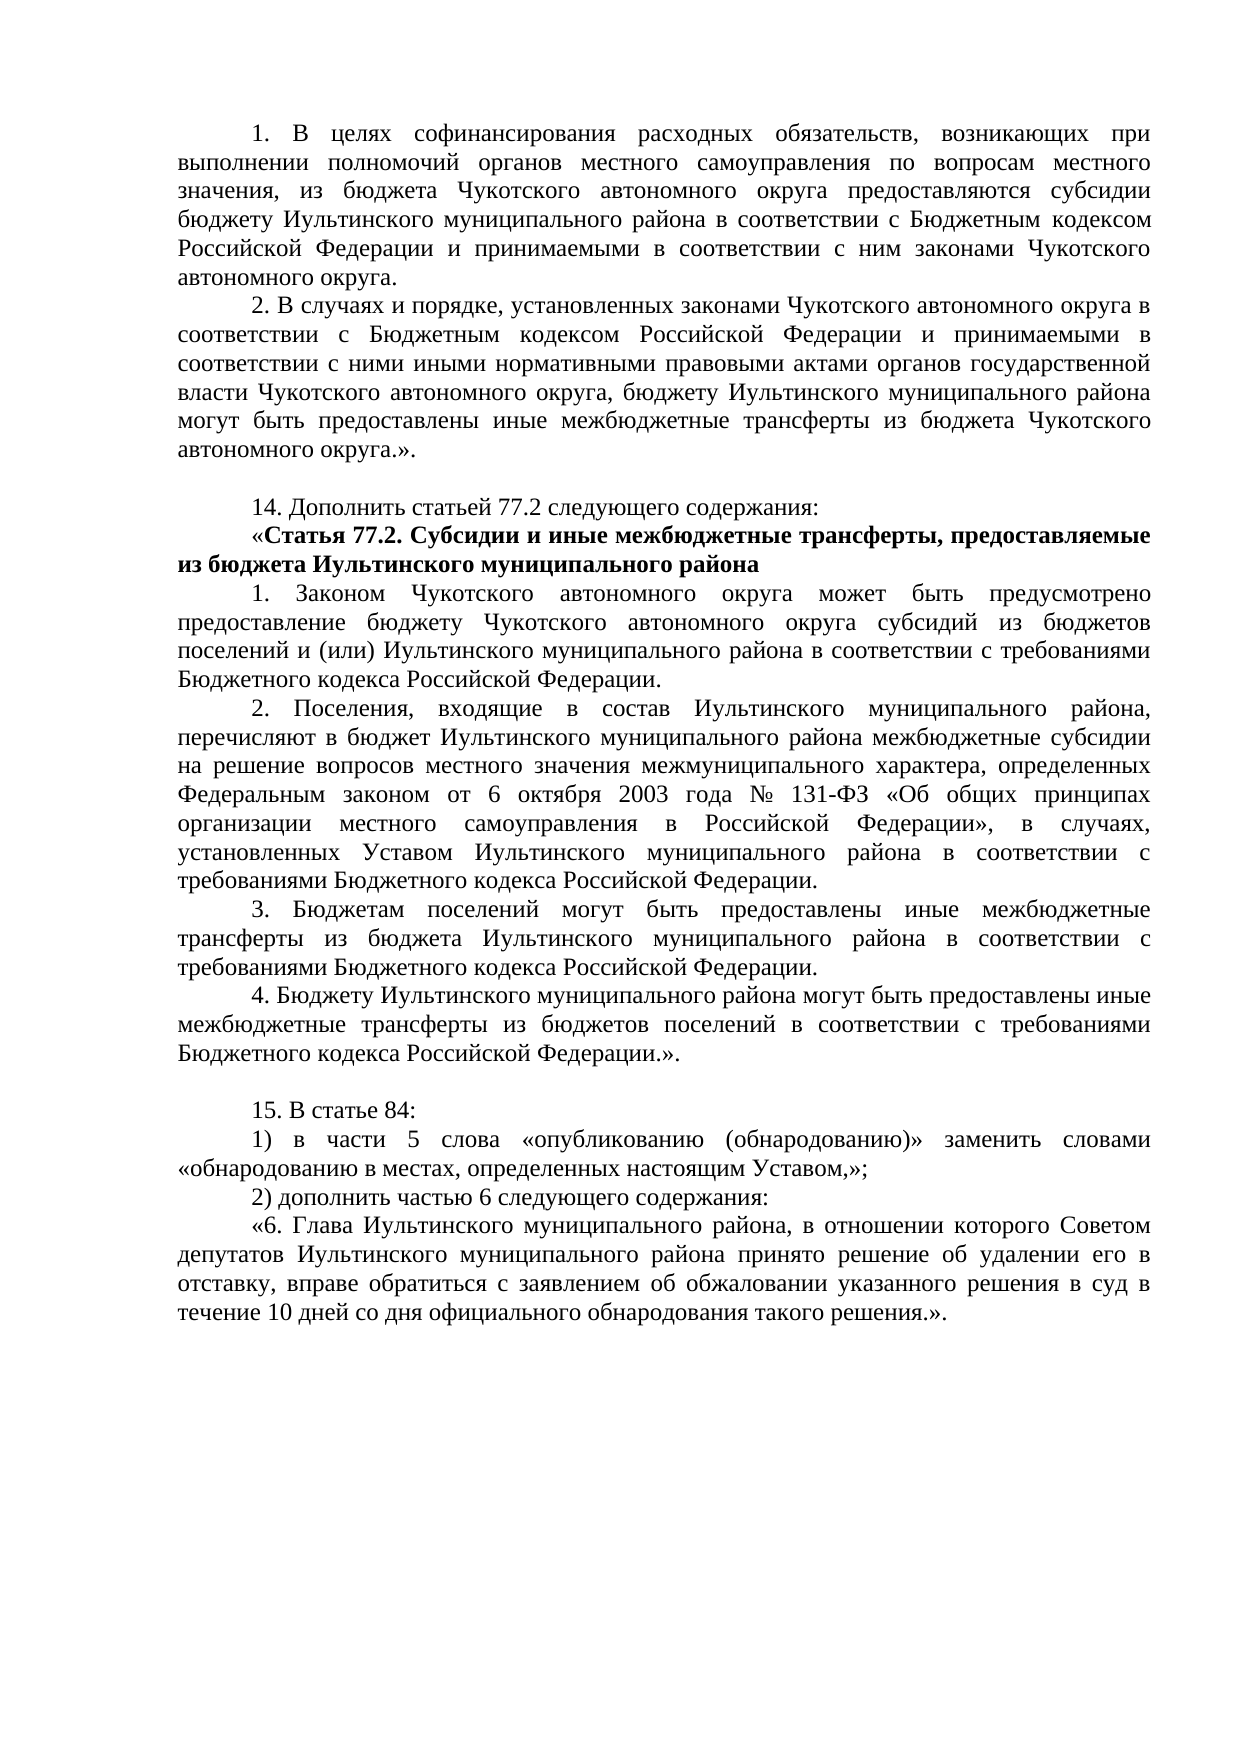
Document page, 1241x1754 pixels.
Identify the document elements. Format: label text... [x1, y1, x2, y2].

text 1. В целях софинансирования расходных обязательств, возникающих при выполнении полномочий органов местного самоуправления по вопросам местного значения, из бюджета Чукотского автономного округа предоставляются субсидии бюджету Иультинского муниципального района в соответствии с Бюджетным кодексом Российской Федерации и принимаемыми в соответствии с ним законами Чукотского автономного округа. [177, 118, 1152, 291]
text «Статья 77.2. Субсидии и иные межбюджетные трансферты, предоставляемые из бюджета Иультинского муниципального района [177, 521, 1152, 578]
text 3. Бюджетам поселений могут быть предоставлены иные межбюджетные трансферты из бюджета Иультинского муниципального района в соответствии с требованиями Бюджетного кодекса Российской Федерации. [177, 894, 1152, 981]
text 1. Законом Чукотского автономного округа может быть предусмотрено предоставление бюджету Чукотского автономного округа субсидий из бюджетов поселений и (или) Иультинского муниципального района в соответствии с требованиями Бюджетного кодекса Российской Федерации. [177, 578, 1152, 693]
text 1) в части 5 слова «опубликованию (обнародованию)» заменить словами «обнародованию в местах, определенных настоящим Уставом,»; [177, 1124, 1152, 1182]
text «6. Глава Иультинского муниципального района, в отношении которого Советом депутатов Иультинского муниципального района принято решение об удалении его в отставку, вправе обратиться с заявлением об обжаловании указанного решения в суд в течение 10 дней со дня официального обнародования такого решения.». [177, 1211, 1152, 1326]
text 2) дополнить частью 6 следующего содержания: [177, 1182, 1152, 1211]
text 14. Дополнить статьей 77.2 следующего содержания: [177, 492, 1152, 521]
text 4. Бюджету Иультинского муниципального района могут быть предоставлены иные межбюджетные трансферты из бюджетов поселений в соответствии с требованиями Бюджетного кодекса Российской Федерации.». [177, 981, 1152, 1067]
text 2. Поселения, входящие в состав Иультинского муниципального района, перечисляют в бюджет Иультинского муниципального района межбюджетные субсидии на решение вопросов местного значения межмуниципального характера, определенных Федеральным законом от 6 октября 2003 года № 131-ФЗ «Об общих принципах организации местного самоуправления в Российской Федерации», в случаях, установленных Уставом Иультинского муниципального района в соответствии с требованиями Бюджетного кодекса Российской Федерации. [177, 693, 1152, 894]
text 2. В случаях и порядке, установленных законами Чукотского автономного округа в соответствии с Бюджетным кодексом Российской Федерации и принимаемыми в соответствии с ними иными нормативными правовыми актами органов государственной власти Чукотского автономного округа, бюджету Иультинского муниципального района могут быть предоставлены иные межбюджетные трансферты из бюджета Чукотского автономного округа.». [177, 291, 1152, 463]
text 15. В статье 84: [177, 1096, 1152, 1124]
